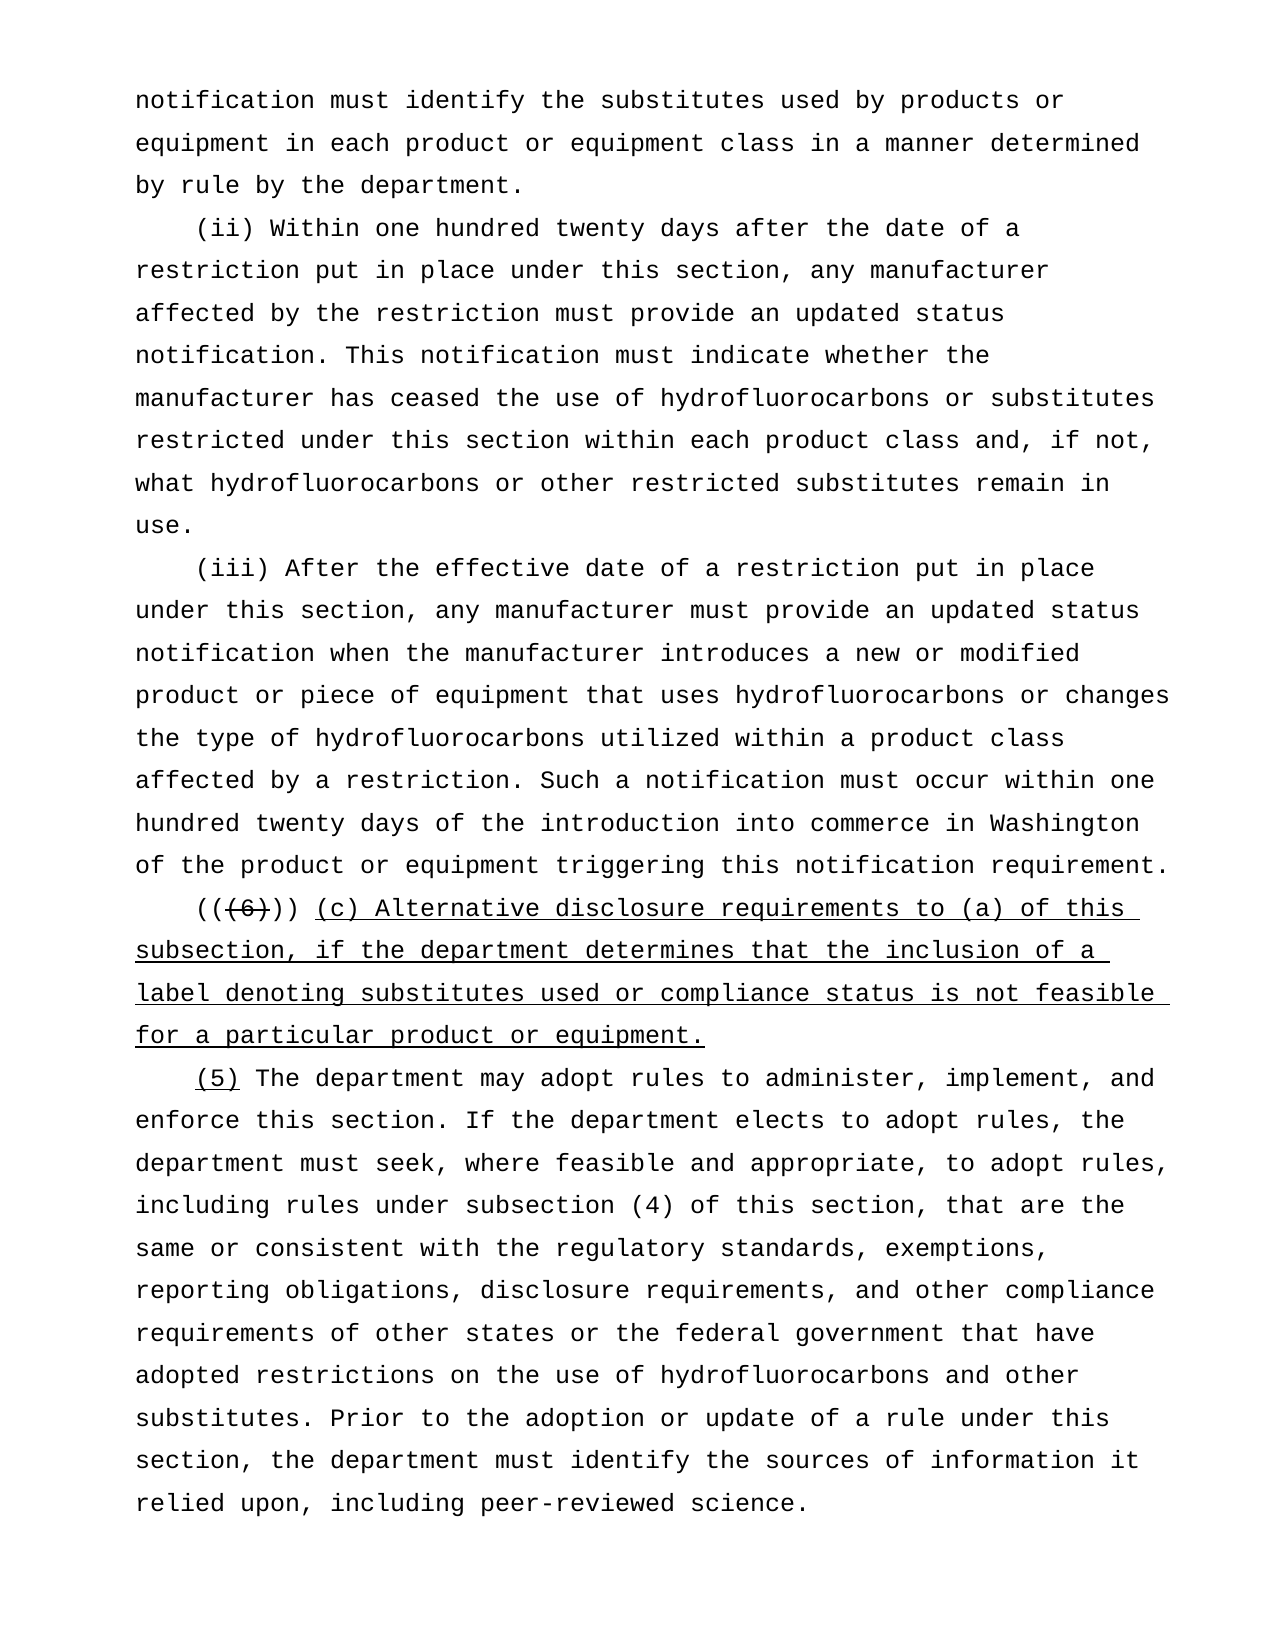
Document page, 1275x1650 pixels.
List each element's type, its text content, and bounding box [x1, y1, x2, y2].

text (ii) Within one hundred twenty days after the date of a restriction put in place under this section, any manufacturer affected by the restriction must provide an updated status notification. This notification must indicate whether the manufacturer has ceased the use of hydrofluorocarbons or substitutes restricted under this section within each product class and, if not, what hydrofluorocarbons or other restricted substitutes remain in use. [135, 202, 1170, 542]
text (((6))) (c) Alternative disclosure requirements to (a) of this subsection, if the department determines that the inclusion of a label denoting substitutes used or compliance status is not feasible for a particular product or equipment. [135, 882, 1170, 1004]
text (5) The department may adopt rules to administer, implement, and enforce this section. If the department elects to adopt rules, the department must seek, where feasible and appropriate, to adopt rules, including rules under subsection (4) of this section, that are the same or consistent with the regulatory standards, exemptions, reporting obligations, disclosure requirements, and other compliance requirements of other states or the federal government that have adopted restrictions on the use of hydrofluorocarbons and other substitutes. Prior to the adoption or update of a rule under this section, the department must identify the sources of information it relied upon, including peer-reviewed science. [135, 1052, 1170, 1520]
text (iii) After the effective date of a restriction put in place under this section, any manufacturer must provide an updated status notification when the manufacturer introduces a new or modified product or piece of equipment that uses hydrofluorocarbons or changes the type of hydrofluorocarbons utilized within a product class affected by a restriction. Such a notification must occur within one hundred twenty days of the introduction into commerce in Washington of the product or equipment triggering this notification requirement. [135, 542, 1170, 882]
text (((6))) (c) Alternative disclosure requirements to (a) of this subsection, if the department determines that the inclusion of a label denoting substitutes used or compliance status is not feasible for a particular product or equipment. [135, 1005, 1170, 1052]
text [135, 75, 1170, 202]
